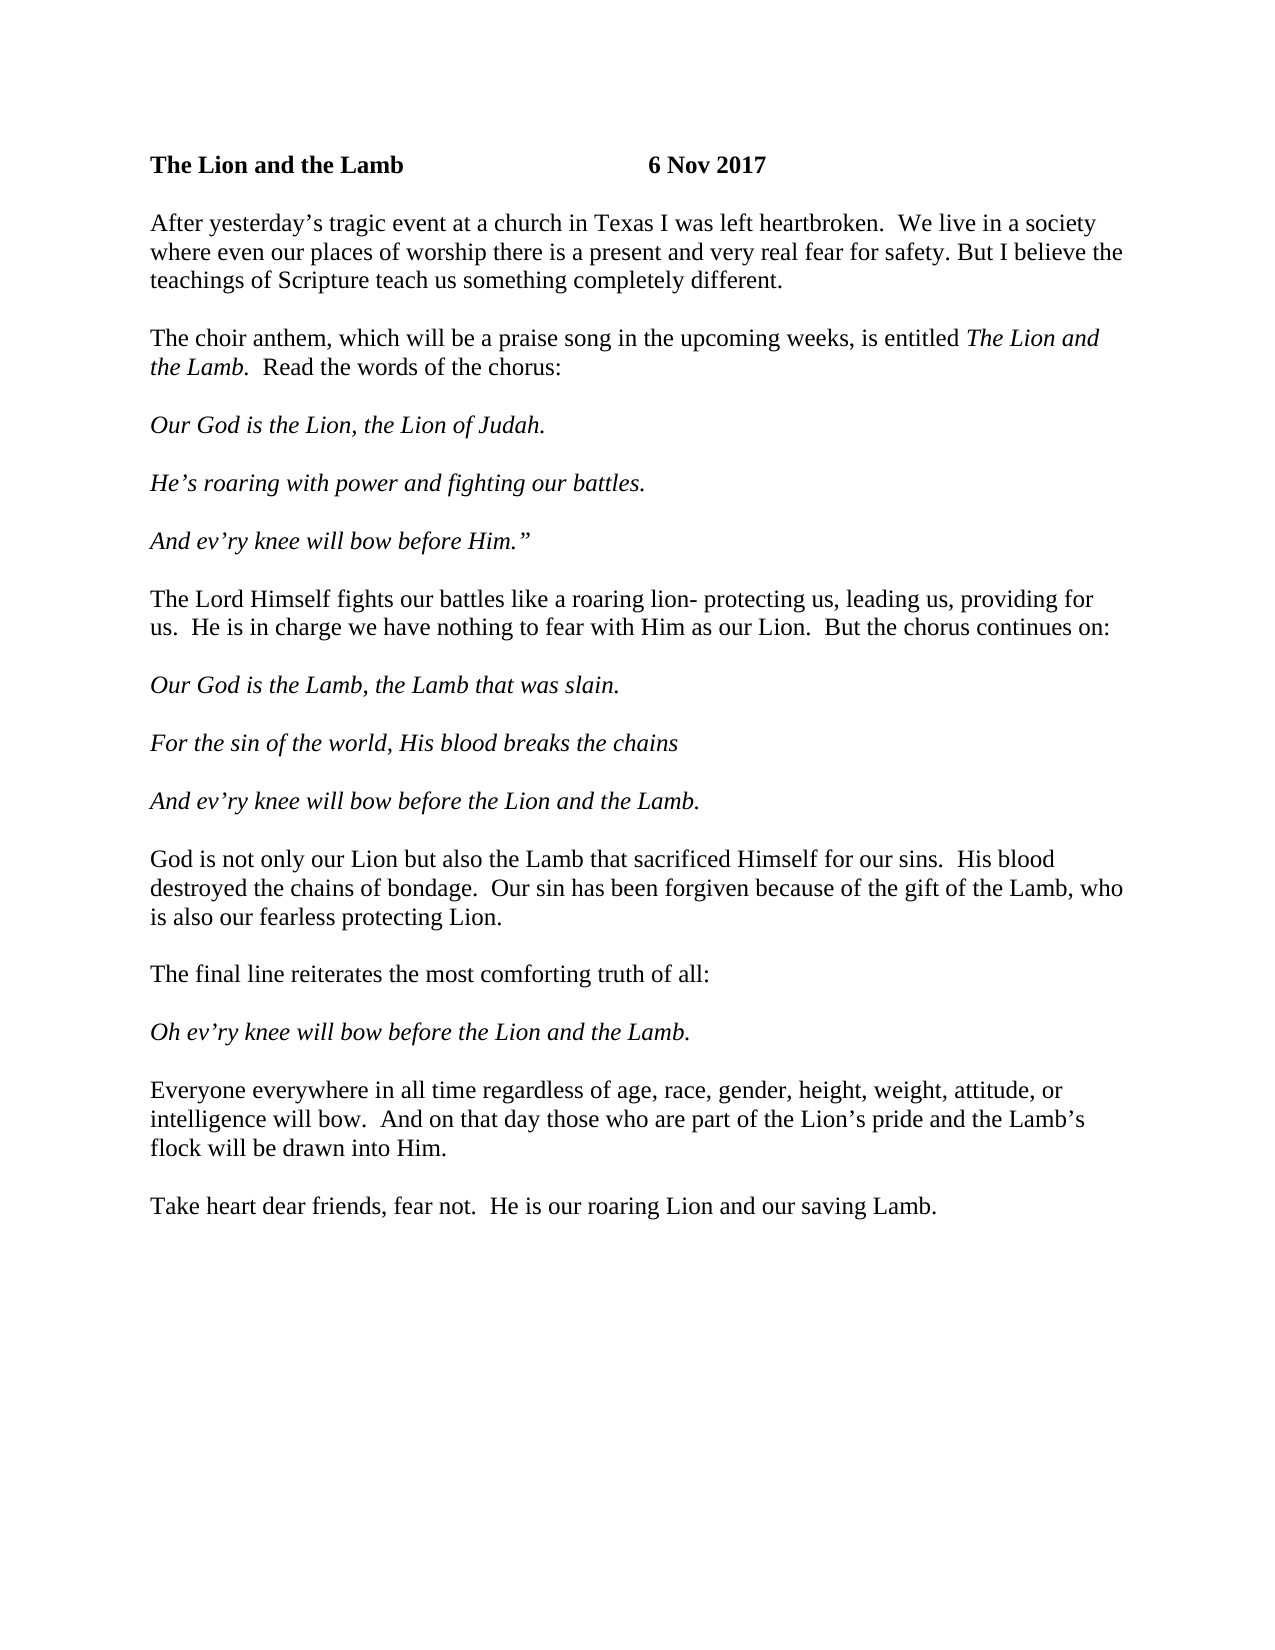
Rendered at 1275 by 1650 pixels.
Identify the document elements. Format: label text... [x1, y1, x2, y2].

text The final line reiterates the most comforting truth of all: [150, 959, 1125, 988]
text The Lord Himself fights our battles like a roaring lion- protecting us, leading us, providing for us. He is in charge we have nothing to fear with Him as our Lion. But the chorus continues on: [150, 584, 1125, 641]
text Our God is the Lion, the Lion of Judah. [150, 410, 1125, 439]
text The Lion and the Lamb 6 Nov 2017 [150, 150, 1125, 179]
text After yesterday’s tragic event at a church in Texas I was left heartbroken. We live in a society where even our places of worship there is a present and very real fear for safety. But I believe the teachings of Scripture teach us something completely different. [150, 208, 1125, 294]
text And ev’ry knee will bow before the Lion and the Lamb. [150, 786, 1125, 815]
text Our God is the Lamb, the Lamb that was slain. [150, 670, 1125, 699]
text And ev’ry knee will bow before Him.” [150, 526, 1125, 554]
text For the sin of the world, His blood breaks the chains [150, 728, 1125, 757]
text He’s roaring with power and fighting our battles. [150, 468, 1125, 497]
text Everyone everywhere in all time regardless of age, race, gender, height, weight, attitude, or intelligence will bow. And on that day those who are part of the Lion’s pride and the Lamb’s flock will be drawn into Him. [150, 1075, 1125, 1162]
text The choir anthem, which will be a praise song in the upcoming weeks, is entitled The Lion and the Lamb. Read the words of the chorus: [150, 323, 1125, 381]
text God is not only our Lion but also the Lamb that sacrificed Himself for our sins. His blood destroyed the chains of bondage. Our sin has been forgiven because of the gift of the Lamb, who is also our fearless protecting Lion. [150, 844, 1125, 930]
text Take heart dear friends, fear not. He is our roaring Lion and our saving Lamb. [150, 1191, 1125, 1219]
text Oh ev’ry knee will bow before the Lion and the Lamb. [150, 1017, 1125, 1046]
